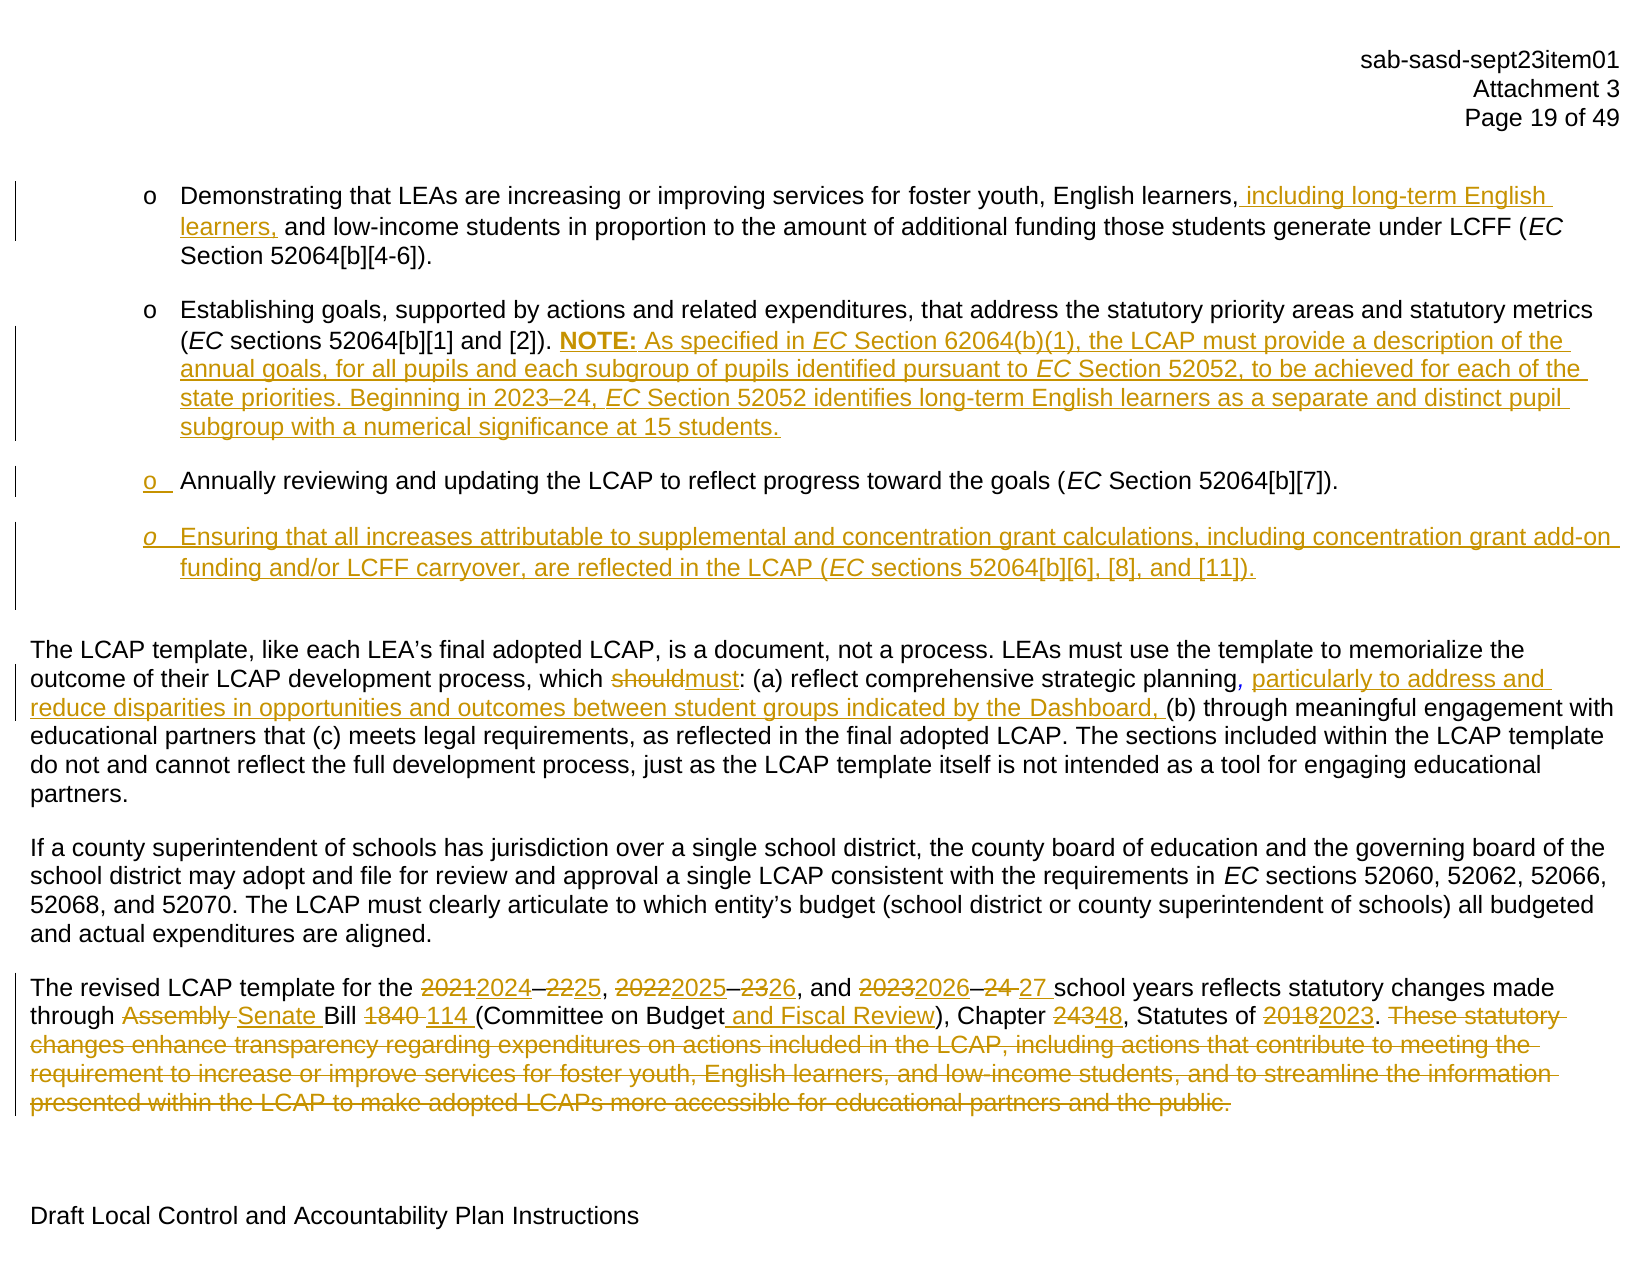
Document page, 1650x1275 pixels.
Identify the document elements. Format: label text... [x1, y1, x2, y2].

text If a county superintendent of schools has jurisdiction over a single school district, the county board of education and the governing board of the school district may adopt and file for review and approval a single LCAP consistent with the requirements in EC sections 52060, 52062, 52066, 52068, and 52070. The LCAP must clearly articulate to which entity’s budget (school district or county superintendent of schools) all budgeted and actual expenditures are aligned. [30, 832, 1620, 947]
text The LCAP template, like each LEA’s final adopted LCAP, is a document, not a process. LEAs must use the template to memorialize the outcome of their LCAP development process, which : (a) reflect comprehensive strategic planning, (b) through meaningful engagement with educational partners that (c) meets legal requirements, as reflected in the final adopted LCAP. The sections included within the LCAP template do not and cannot reflect the full development process, just as the LCAP template itself is not intended as a tool for engaging educational partners. [30, 635, 1620, 807]
list Establishing goals, supported by actions and related expenditures, that address the statutory priority areas and statutory metrics (EC sections 52064[b][1] and [2]). [142, 295, 1620, 441]
text The revised LCAP template for the –, –, and –school years reflects statutory changes made through Bill (Committee on Budget), Chapter , Statutes of . [30, 972, 1620, 1116]
list Demonstrating that LEAs are increasing or improving services for foster youth, English learners, and low-income students in proportion to the amount of additional funding those students generate under LCFF (EC Section 52064[b][4-6]). [142, 181, 1620, 270]
list Annually reviewing and updating the LCAP to reflect progress toward the goals (EC Section 52064[b][7]). [142, 466, 1620, 497]
